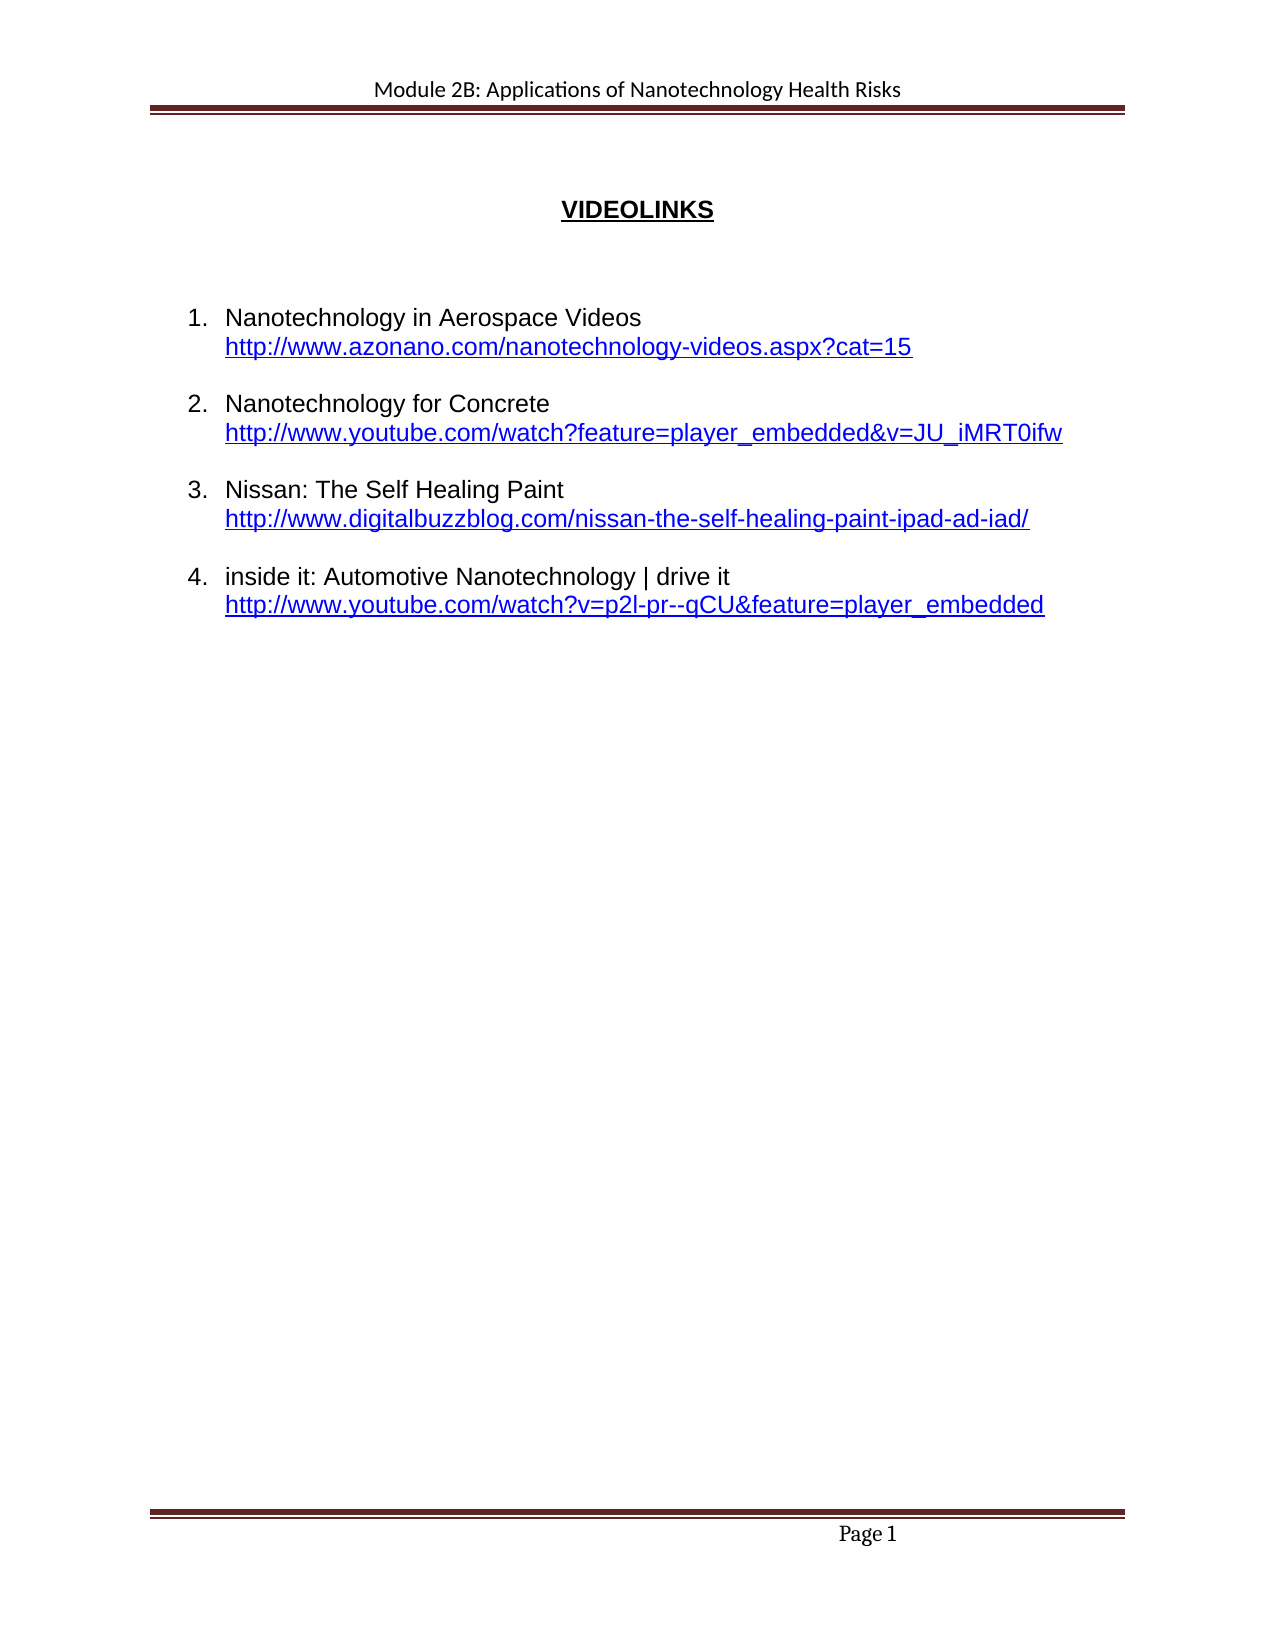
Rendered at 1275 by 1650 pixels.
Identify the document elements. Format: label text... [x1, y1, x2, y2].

list http://www.digitalbuzzblog.com/nissan-the-self-healing-paint-ipad-ad-iad/ [225, 504, 1125, 533]
list Nanotechnology in Aerospace Videos [187, 303, 1125, 332]
list http://www.azonano.com/nanotechnology-videos.aspx?cat=15 [225, 332, 1125, 361]
list http://www.youtube.com/watch?v=p2l-pr--qCU&feature=player_embedded [225, 591, 1125, 619]
text VIDEOLINKS [150, 196, 1125, 224]
list Nissan: The Self Healing Paint [187, 476, 1125, 504]
list http://www.youtube.com/watch?feature=player_embedded&v=JU_iMRT0ifw [225, 418, 1125, 447]
list Nanotechnology for Concrete [187, 389, 1125, 418]
list inside it: Automotive Nanotechnology | drive it [187, 562, 1125, 591]
